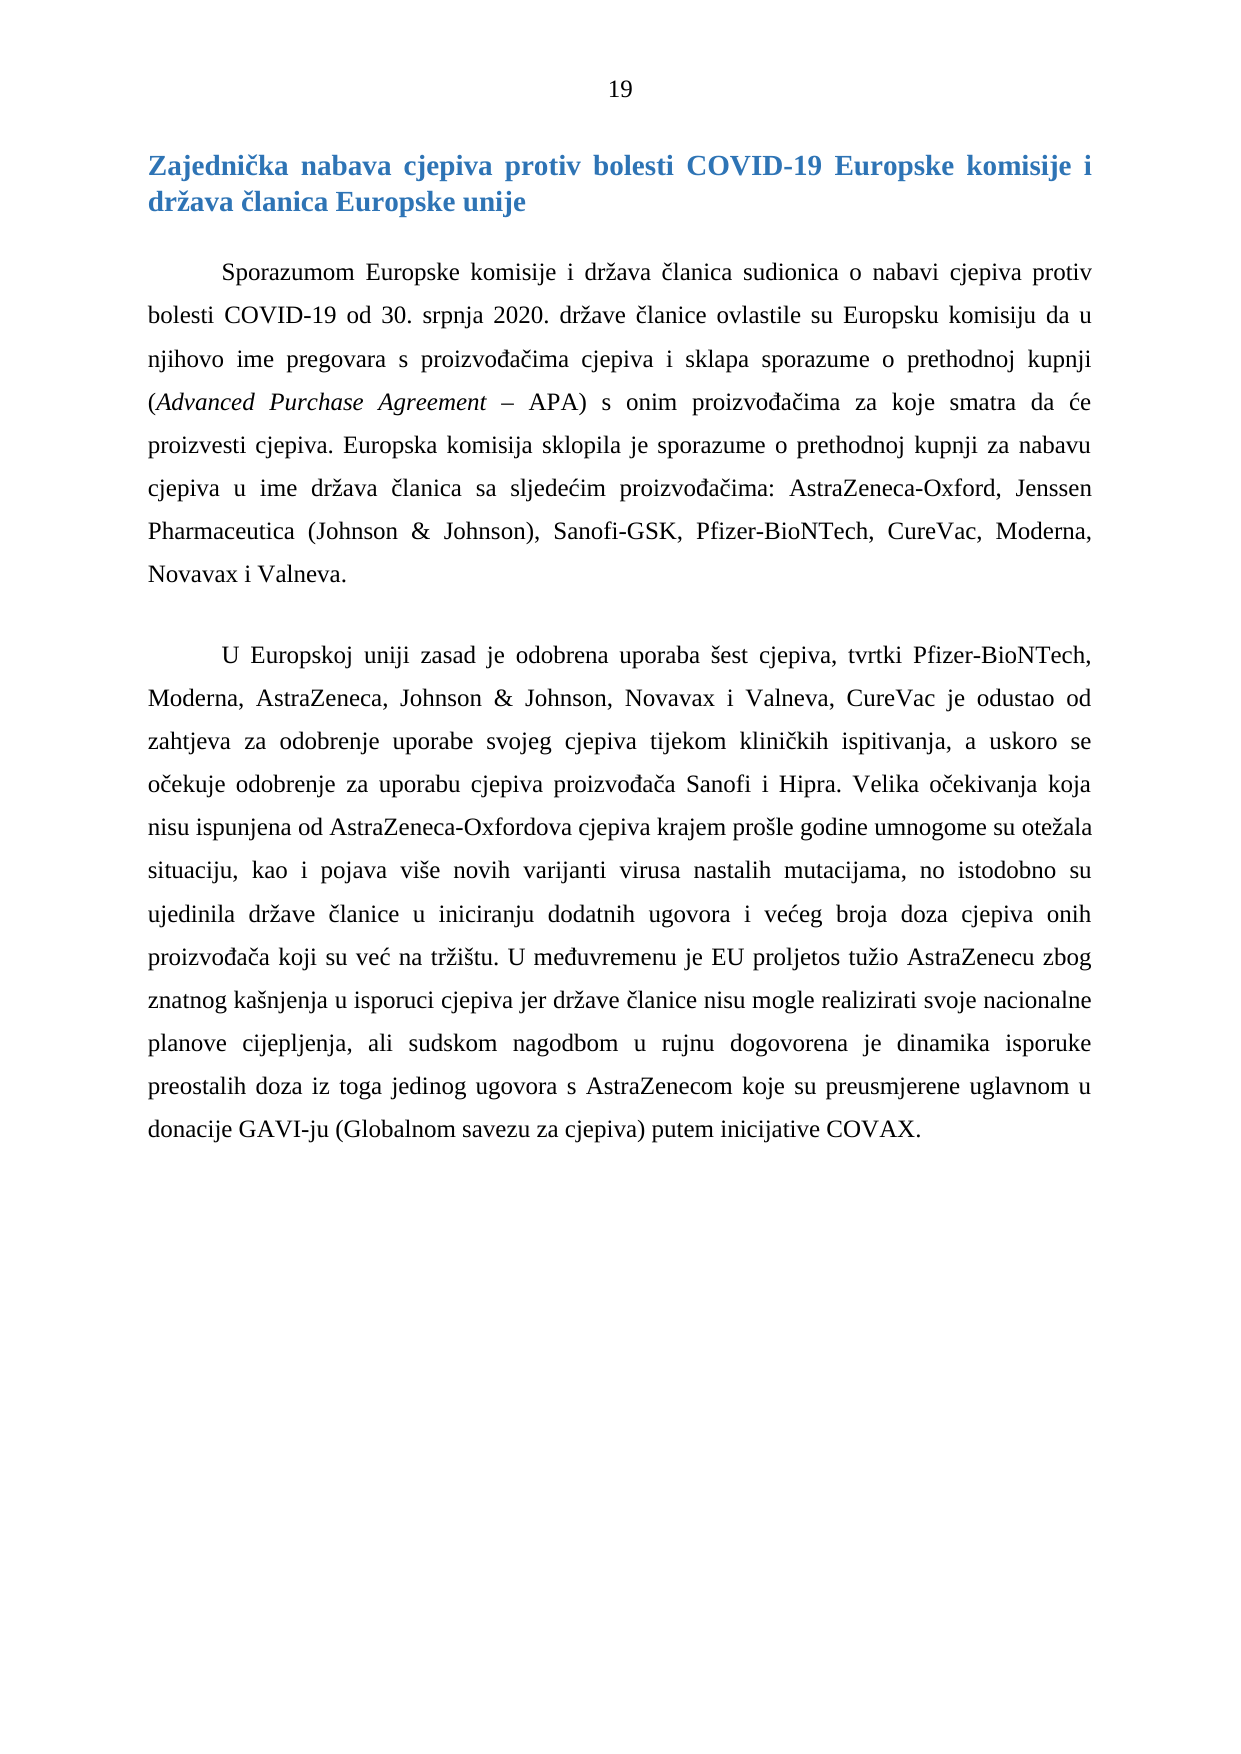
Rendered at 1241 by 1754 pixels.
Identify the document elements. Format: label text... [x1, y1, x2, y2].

text Sporazumom Europske komisije i država članica sudionica o nabavi cjepiva protiv bolesti COVID-19 od 30. srpnja 2020. države članice ovlastile su Europsku komisiju da u njihovo ime pregovara s proizvođačima cjepiva i sklapa sporazume o prethodnoj kupnji (Advanced Purchase Agreement – APA) s onim proizvođačima za koje smatra da će proizvesti cjepiva. Europska komisija sklopila je sporazume o prethodnoj kupnji za nabavu cjepiva u ime država članica sa sljedećim proizvođačima: AstraZeneca-Oxford, Jenssen Pharmaceutica (Johnson & Johnson), Sanofi-GSK, Pfizer-BioNTech, CureVac, Moderna, Novavax i Valneva. [148, 257, 1093, 588]
subtitle Zajednička nabava cjepiva protiv bolesti COVID-19 Europske komisije i država članica Europske unije [148, 148, 1093, 217]
text U Europskoj uniji zasad je odobrena uporaba šest cjepiva, tvrtki Pfizer-BioNTech, Moderna, AstraZeneca, Johnson & Johnson, Novavax i Valneva, CureVac je odustao od zahtjeva za odobrenje uporabe svojeg cjepiva tijekom kliničkih ispitivanja, a uskoro se očekuje odobrenje za uporabu cjepiva proizvođača Sanofi i Hipra. Velika očekivanja koja nisu ispunjena od AstraZeneca-Oxfordova cjepiva krajem prošle godine umnogome su otežala situaciju, kao i pojava više novih varijanti virusa nastalih mutacijama, no istodobno su ujedinila države članice u iniciranju dodatnih ugovora i većeg broja doza cjepiva onih proizvođača koji su već na tržištu. U međuvremenu je EU proljetos tužio AstraZenecu zbog znatnog kašnjenja u isporuci cjepiva jer države članice nisu mogle realizirati svoje nacionalne planove cijepljenja, ali sudskom nagodbom u rujnu dogovorena je dinamika isporuke preostalih doza iz toga jedinog ugovora s AstraZenecom koje su preusmjerene uglavnom u donacije GAVI-ju (Globalnom savezu za cjepiva) putem inicijative COVAX. [148, 640, 1093, 1143]
